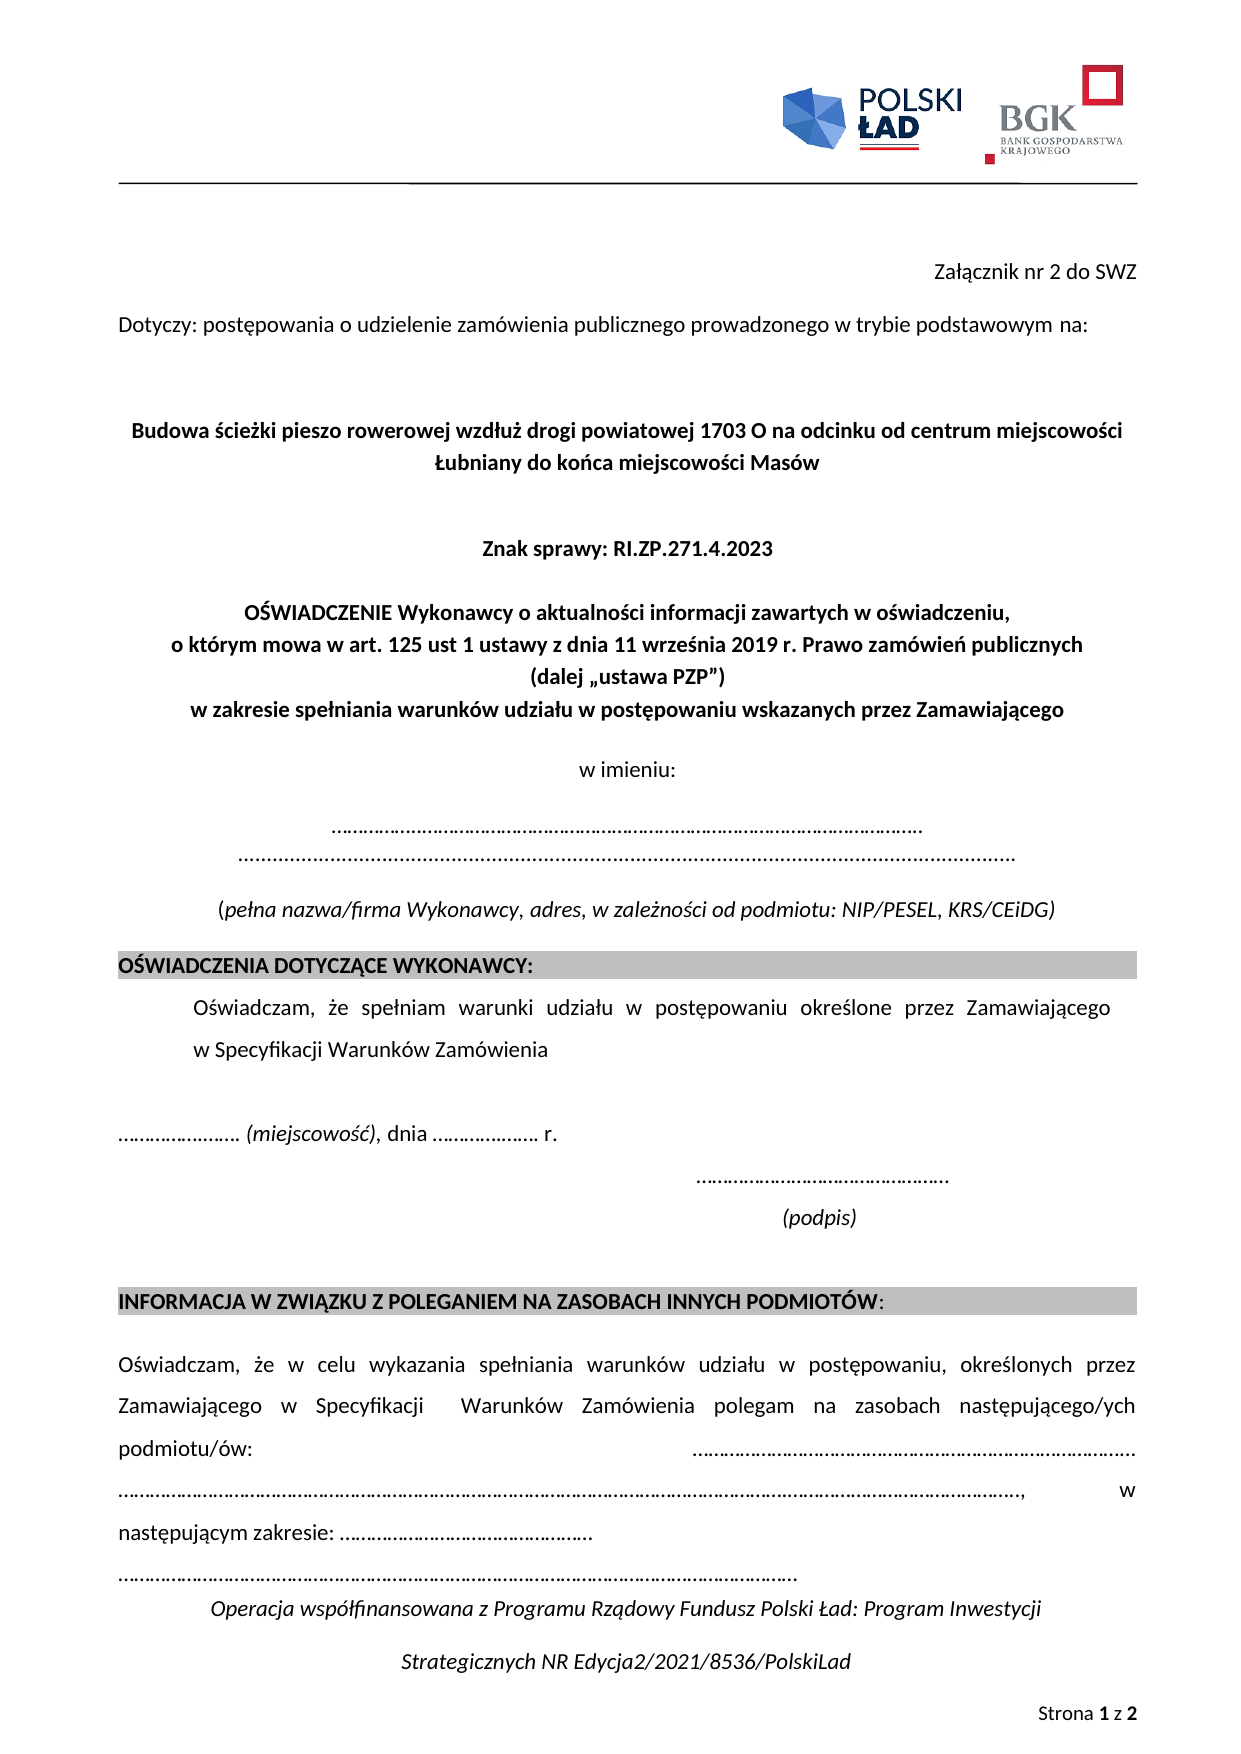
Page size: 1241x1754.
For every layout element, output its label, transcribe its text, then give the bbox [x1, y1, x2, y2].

text w imieniu: [118, 755, 1137, 783]
text w zakresie spełniania warunków udziału w postępowaniu wskazanych przez Zamawiającego [118, 695, 1137, 723]
text (pełna nazwa/firma Wykonawcy, adres, w zależności od podmiotu: NIP/PESEL, KRS/CEiDG) [118, 895, 1137, 923]
list Oświadczam, że spełniam warunki udziału w postępowaniu określone przez Zamawiającego w Specyfikacji Warunków Zamówienia [193, 993, 1137, 1063]
text Oświadczam, że w celu wykazania spełniania warunków udziału w postępowaniu, określonych przez Zamawiającego w Specyfikacji Warunków Zamówienia polegam na zasobach następującego/ych podmiotu/ów: ………………………………………………………………………...……………………………………………………………………………………………………………….…………………………………….., w następującym zakresie: ………………………………………… [118, 1350, 1137, 1546]
text o którym mowa w art. 125 ust 1 ustawy z dnia 11 września 2019 r. Prawo zamówień publicznych [118, 630, 1137, 658]
text …………….……. (miejscowość), dnia ………….……. r. [118, 1119, 1137, 1147]
text ………………………………………… [118, 1161, 1137, 1189]
text OŚWIADCZENIE Wykonawcy o aktualności informacji zawartych w oświadczeniu, [118, 598, 1137, 626]
text ………………………………………………………………………………………………………………… [118, 1559, 1137, 1588]
text (dalej „ustawa PZP”) [118, 662, 1137, 691]
text Znak sprawy: RI.ZP.271.4.2023 [118, 534, 1137, 562]
text Załącznik nr 2 do SWZ [118, 257, 1137, 285]
text ……………..………………………………………………………………………………….. [118, 811, 1137, 839]
text ....................................................................................................................................... [118, 839, 1137, 867]
text (podpis) [708, 1203, 1137, 1231]
text INFORMACJA W ZWIĄZKU Z POLEGANIEM NA ZASOBACH INNYCH PODMIOTÓW: [118, 1287, 1137, 1315]
text Budowa ścieżki pieszo rowerowej wzdłuż drogi powiatowej 1703 O na odcinku od centrum miejscowości Łubniany do końca miejscowości Masów [118, 416, 1137, 477]
text OŚWIADCZENIA DOTYCZĄCE WYKONAWCY: [118, 951, 1137, 979]
text Dotyczy: postępowania o udzielenie zamówienia publicznego prowadzonego w trybie podstawowym na: [118, 310, 1137, 338]
